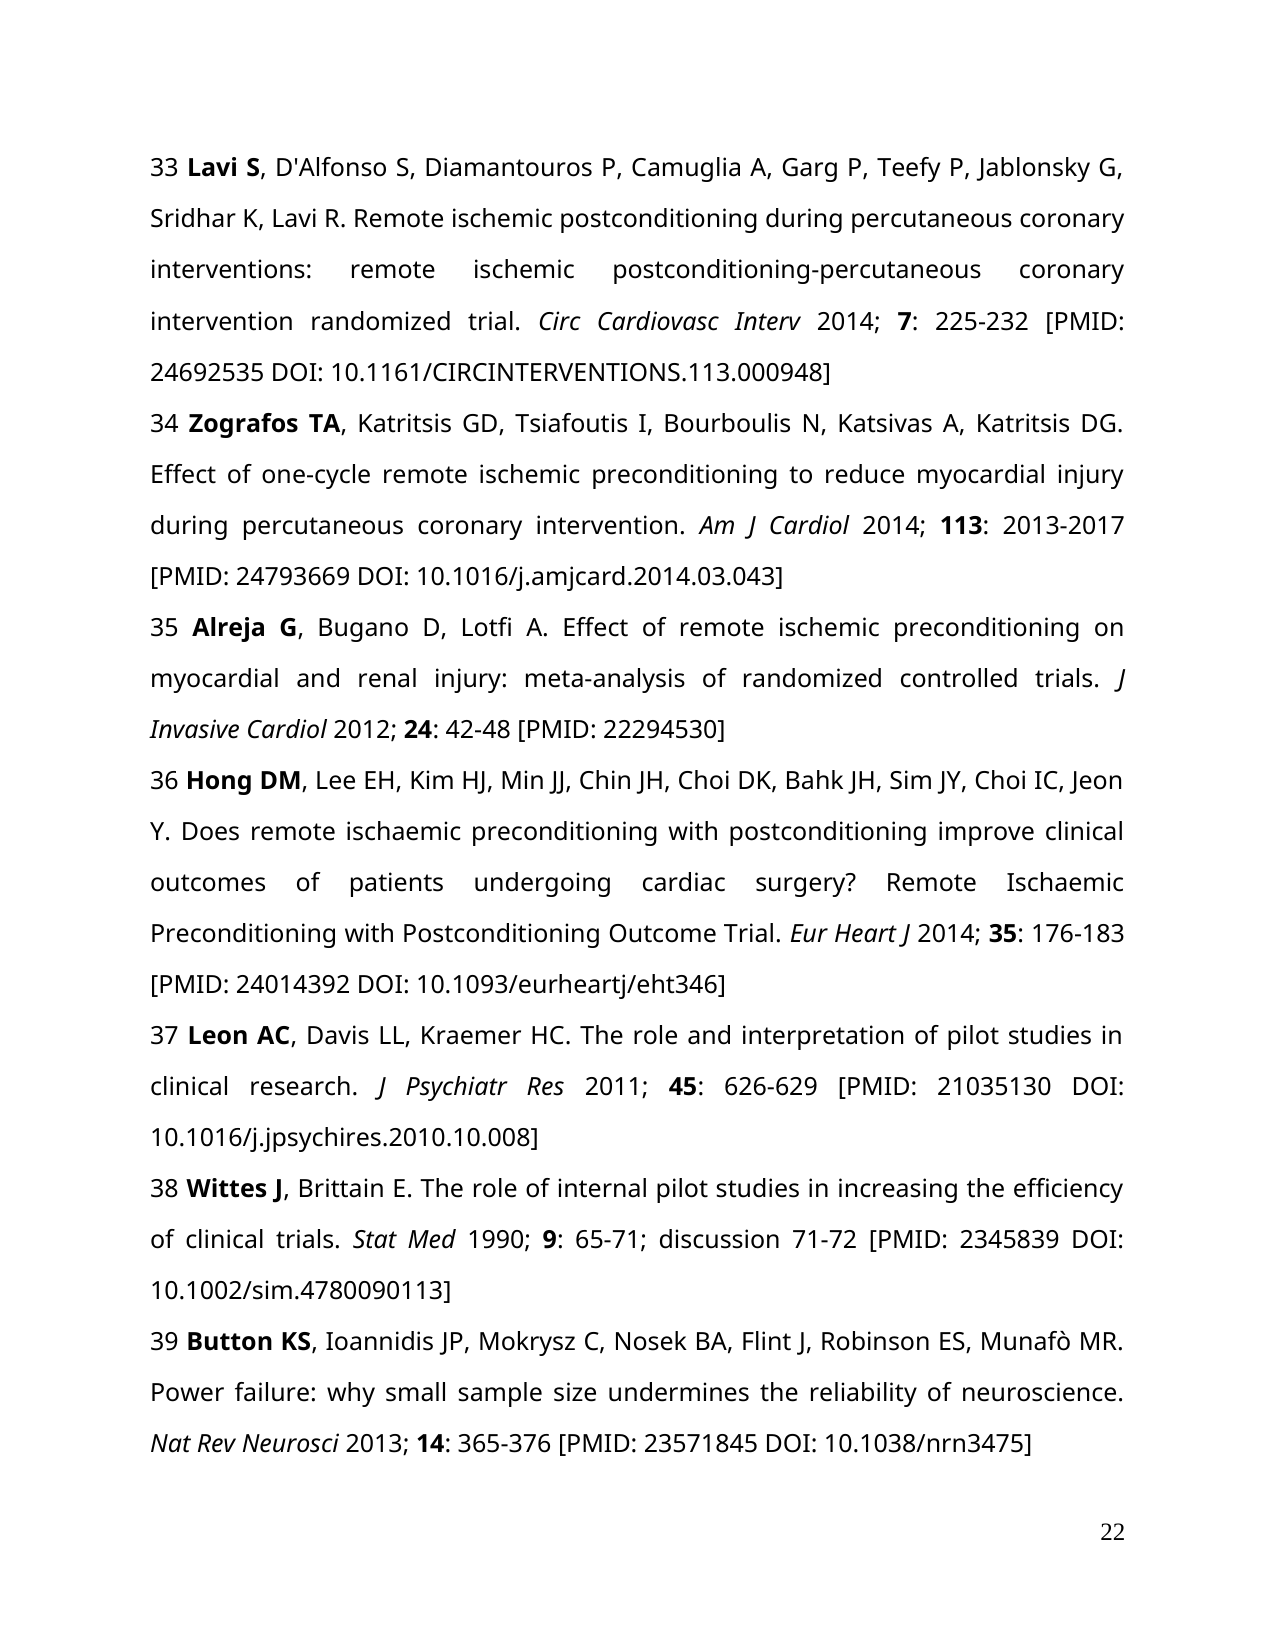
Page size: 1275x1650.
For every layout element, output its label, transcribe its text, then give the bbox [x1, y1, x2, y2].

text 39 Button KS, Ioannidis JP, Mokrysz C, Nosek BA, Flint J, Robinson ES, Munafò MR. Power failure: why small sample size undermines the reliability of neuroscience. Nat Rev Neurosci 2013; 14: 365-376 [PMID: 23571845 DOI: 10.1038/nrn3475] [150, 1324, 1125, 1460]
text 33 Lavi S, D'Alfonso S, Diamantouros P, Camuglia A, Garg P, Teefy P, Jablonsky G, Sridhar K, Lavi R. Remote ischemic postconditioning during percutaneous coronary interventions: remote ischemic postconditioning-percutaneous coronary intervention randomized trial. Circ Cardiovasc Interv 2014; 7: 225-232 [PMID: 24692535 DOI: 10.1161/CIRCINTERVENTIONS.113.000948] [150, 150, 1125, 388]
text 38 Wittes J, Brittain E. The role of internal pilot studies in increasing the efficiency of clinical trials. Stat Med 1990; 9: 65-71; discussion 71-72 [PMID: 2345839 DOI: 10.1002/sim.4780090113] [150, 1171, 1125, 1307]
text 35 Alreja G, Bugano D, Lotfi A. Effect of remote ischemic preconditioning on myocardial and renal injury: meta-analysis of randomized controlled trials. J Invasive Cardiol 2012; 24: 42-48 [PMID: 22294530] [150, 609, 1125, 746]
text 36 Hong DM, Lee EH, Kim HJ, Min JJ, Chin JH, Choi DK, Bahk JH, Sim JY, Choi IC, Jeon Y. Does remote ischaemic preconditioning with postconditioning improve clinical outcomes of patients undergoing cardiac surgery? Remote Ischaemic Preconditioning with Postconditioning Outcome Trial. Eur Heart J 2014; 35: 176-183 [PMID: 24014392 DOI: 10.1093/eurheartj/eht346] [150, 762, 1125, 1001]
text 34 Zografos TA, Katritsis GD, Tsiafoutis I, Bourboulis N, Katsivas A, Katritsis DG. Effect of one-cycle remote ischemic preconditioning to reduce myocardial injury during percutaneous coronary intervention. Am J Cardiol 2014; 113: 2013-2017 [PMID: 24793669 DOI: 10.1016/j.amjcard.2014.03.043] [150, 405, 1125, 592]
text 37 Leon AC, Davis LL, Kraemer HC. The role and interpretation of pilot studies in clinical research. J Psychiatr Res 2011; 45: 626-629 [PMID: 21035130 DOI: 10.1016/j.jpsychires.2010.10.008] [150, 1018, 1125, 1154]
